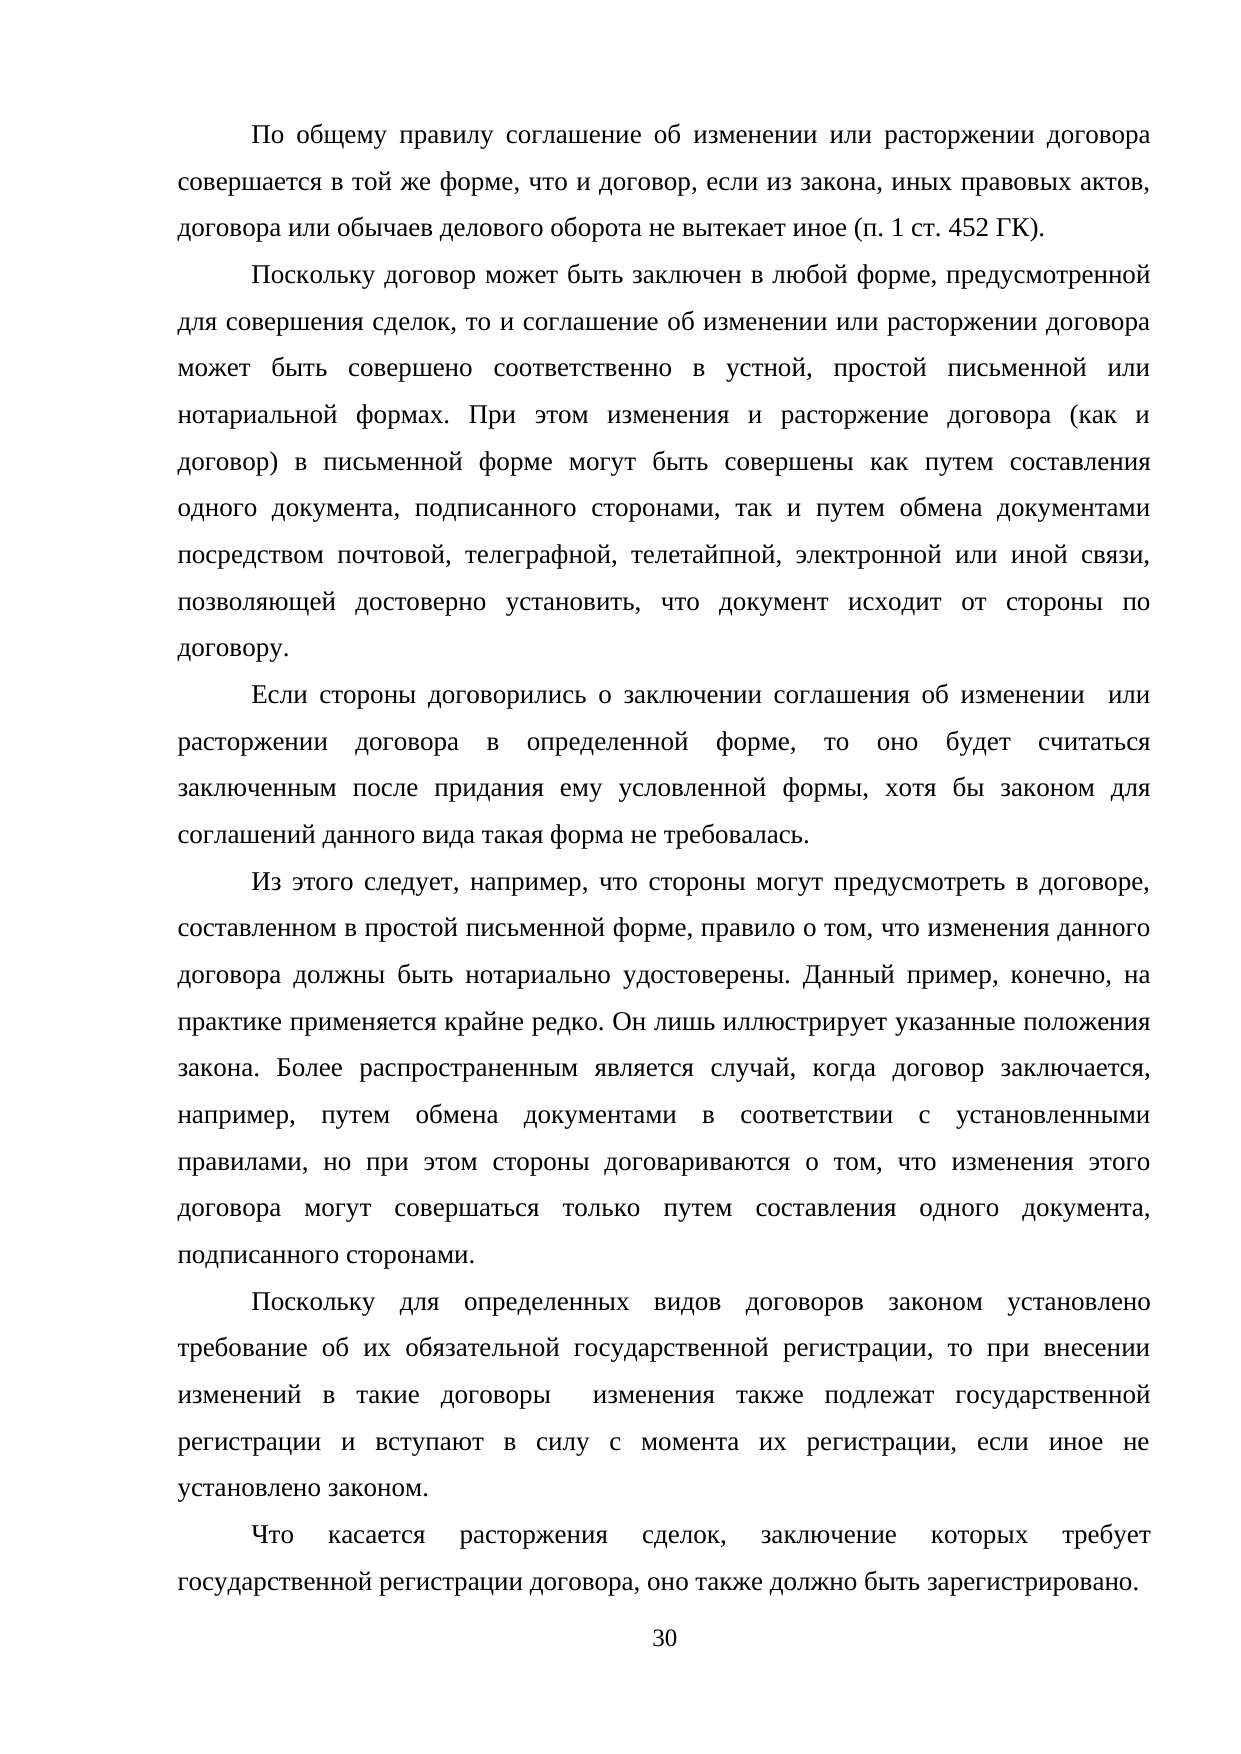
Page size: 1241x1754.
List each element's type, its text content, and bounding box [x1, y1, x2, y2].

text Поскольку договор может быть заключен в любой форме, предусмотренной для совершения сделок, то и соглашение об изменении или расторжении договора может быть совершено соответственно в устной, простой письменной или нотариальной формах. При этом изменения и расторжение договора (как и договор) в письменной форме могут быть совершены как путем составления одного документа, подписанного сторонами, так и путем обмена документами посредством почтовой, телеграфной, телетайпной, электронной или иной связи, позволяющей достоверно установить, что документ исходит от стороны по договору. [177, 258, 1152, 663]
text По общему правилу соглашение об изменении или расторжении договора совершается в той же форме, что и договор, если из закона, иных правовых актов, договора или обычаев делового оборота не вытекает иное (п. 1 ст. 452 ГК). [177, 118, 1152, 243]
text Поскольку для определенных видов договоров законом установлено требование об их обязательной государственной регистрации, то при внесении изменений в такие договоры изменения также подлежат государственной регистрации и вступают в силу с момента их регистрации, если иное не установлено законом. [177, 1285, 1152, 1503]
text Если стороны договорились о заключении соглашения об изменении или расторжении договора в определенной форме, то оно будет считаться заключенным после придания ему условленной формы, хотя бы законом для соглашений данного вида такая форма не требовалась. [177, 678, 1152, 849]
text Что касается расторжения сделок, заключение которых требует государственной регистрации договора, оно также должно быть зарегистрировано. [177, 1518, 1152, 1596]
text Из этого следует, например, что стороны могут предусмотреть в договоре, составленном в простой письменной форме, правило о том, что изменения данного договора должны быть нотариально удостоверены. Данный пример, конечно, на практике применяется крайне редко. Он лишь иллюстрирует указанные положения закона. Более распространенным является случай, когда договор заключается, например, путем обмена документами в соответствии с установленными правилами, но при этом стороны договариваются о том, что изменения этого договора могут совершаться только путем составления одного документа, подписанного сторонами. [177, 865, 1152, 1269]
